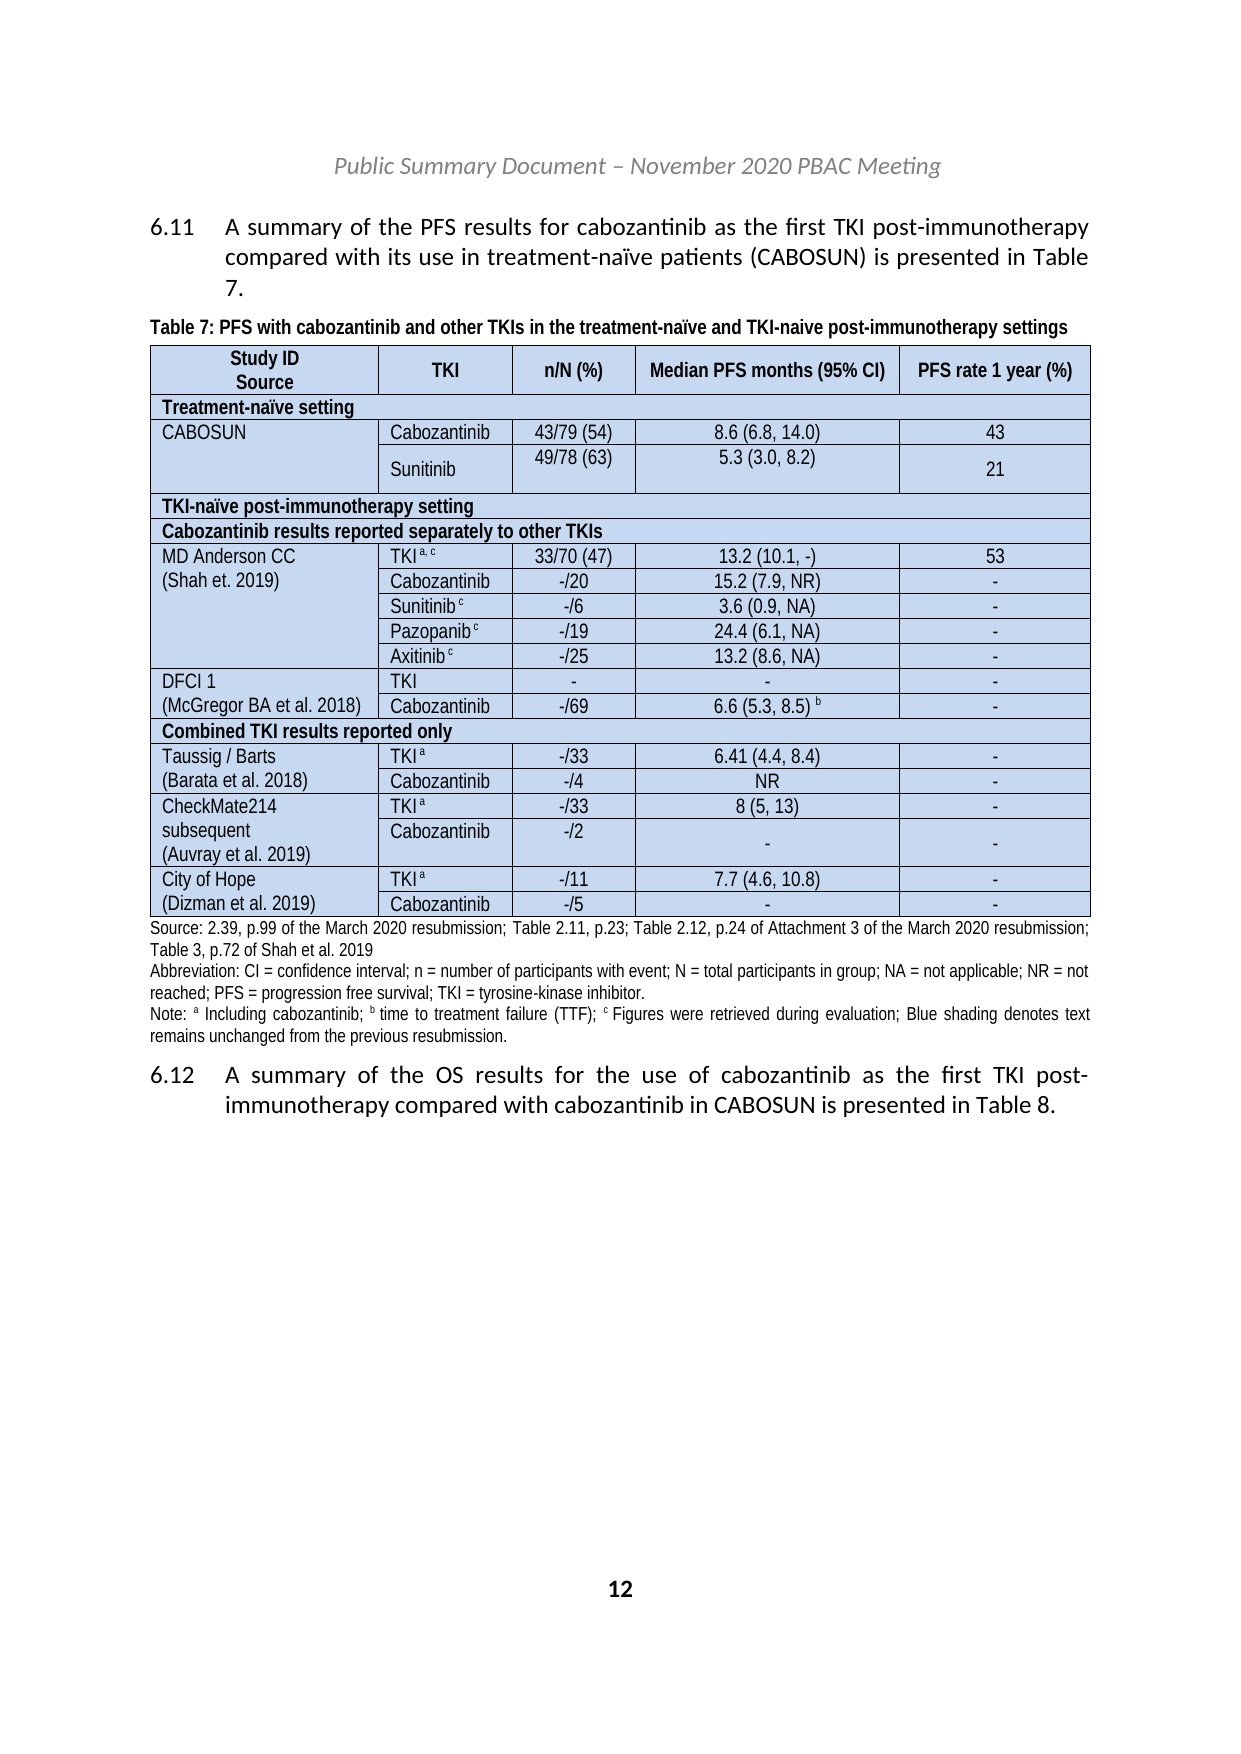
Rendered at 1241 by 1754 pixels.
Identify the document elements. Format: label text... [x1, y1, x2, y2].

table_cell Taussig / Barts (Barata et al. 2018) [151, 744, 378, 793]
table_cell Combined TKI results reported only [151, 719, 1090, 743]
table_cell 5.3 (3.0, 8.2) [636, 445, 899, 493]
table_header PFS rate 1 year (%) [900, 346, 1090, 394]
table_cell 43 [900, 420, 1090, 444]
table_cell City of Hope (Dizman et al. 2019) [151, 867, 378, 916]
table_cell Cabozantinib [379, 819, 512, 866]
table_cell TKI a, c [379, 544, 512, 568]
table_cell 13.2 (10.1, -) [636, 544, 899, 568]
table_cell CABOSUN [151, 420, 378, 493]
table_cell 33/70 (47) [513, 544, 635, 568]
table_cell 3.6 (0.9, NA) [636, 594, 899, 618]
table_cell -/33 [513, 744, 635, 768]
table_cell - [900, 694, 1090, 718]
table_cell Pazopanib c [379, 619, 512, 643]
table_cell TKI a [379, 867, 512, 891]
subtitle Table 7: PFS with cabozantinib and other TKIs in the treatment-naïve and TKI-naive post-immunotherapy settings [150, 315, 1090, 339]
table_cell DFCI 1 (McGregor BA et al. 2018) [151, 669, 378, 718]
table_cell 49/78 (63) [513, 445, 635, 493]
table_cell 21 [900, 445, 1090, 493]
table_header TKI [379, 346, 512, 394]
table_cell TKI a [379, 744, 512, 768]
text Note: a Including cabozantinib; b time to treatment failure (TTF); c Figures were retrieved during evaluation; Blue shading denotes text remains unchanged from the previous resubmission. [150, 1003, 1090, 1046]
table_cell 6.41 (4.4, 8.4) [636, 744, 899, 768]
table_cell - [900, 619, 1090, 643]
table_cell - [900, 769, 1090, 793]
table_cell Sunitinib [379, 445, 512, 493]
table_cell - [900, 594, 1090, 618]
text A summary of the PFS results for cabozantinib as the first TKI post-immunotherapy compared with its use in treatment-naïve patients (CABOSUN) is presented in Table 7. [150, 211, 1090, 303]
table_cell -/5 [513, 892, 635, 916]
table_cell -/33 [513, 794, 635, 818]
table_cell - [900, 794, 1090, 818]
table_cell 8 (5, 13) [636, 794, 899, 818]
table_cell -/2 [513, 819, 635, 866]
table_header Median PFS months (95% CI) [636, 346, 899, 394]
table_cell - [636, 892, 899, 916]
table_cell -/11 [513, 867, 635, 891]
table_cell Cabozantinib results reported separately to other TKIs [151, 519, 1090, 543]
table_cell 8.6 (6.8, 14.0) [636, 420, 899, 444]
table_cell 43/79 (54) [513, 420, 635, 444]
text Source: 2.39, p.99 of the March 2020 resubmission; Table 2.11, p.23; Table 2.12, p.24 of Attachment 3 of the March 2020 resubmission; Table 3, p.72 of Shah et al. 2019 [150, 917, 1090, 960]
table_cell 24.4 (6.1, NA) [636, 619, 899, 643]
table_cell CheckMate214 subsequent (Auvray et al. 2019) [151, 794, 378, 866]
table_cell NR [636, 769, 899, 793]
table_cell 7.7 (4.6, 10.8) [636, 867, 899, 891]
table_cell - [636, 669, 899, 693]
table_cell TKI-naïve post-immunotherapy setting [151, 494, 1090, 518]
table_cell - [900, 867, 1090, 891]
table_cell Treatment-naïve setting [151, 395, 1090, 419]
table_cell -/25 [513, 644, 635, 668]
table_cell Cabozantinib [379, 769, 512, 793]
table_cell - [900, 892, 1090, 916]
text Abbreviation: CI = confidence interval; n = number of participants with event; N = total participants in group; NA = not applicable; NR = not reached; PFS = progression free survival; TKI = tyrosine-kinase inhibitor. [150, 960, 1090, 1003]
table_cell -/4 [513, 769, 635, 793]
table_cell 13.2 (8.6, NA) [636, 644, 899, 668]
table_cell Cabozantinib [379, 569, 512, 593]
table_header n/N (%) [513, 346, 635, 394]
table_cell - [900, 744, 1090, 768]
table_cell 6.6 (5.3, 8.5) b [636, 694, 899, 718]
table_cell -/6 [513, 594, 635, 618]
text A summary of the OS results for the use of cabozantinib as the first TKI post-immunotherapy compared with cabozantinib in CABOSUN is presented in Table 8. [150, 1059, 1090, 1120]
table_cell Sunitinib c [379, 594, 512, 618]
table_cell -/69 [513, 694, 635, 718]
table_cell Cabozantinib [379, 694, 512, 718]
table_cell Cabozantinib [379, 892, 512, 916]
table_cell - [900, 819, 1090, 866]
table_cell 15.2 (7.9, NR) [636, 569, 899, 593]
table_cell 53 [900, 544, 1090, 568]
table_cell - [513, 669, 635, 693]
table_cell MD Anderson CC (Shah et. 2019) [151, 544, 378, 668]
table_cell - [636, 819, 899, 866]
table_cell Cabozantinib [379, 420, 512, 444]
table_cell TKI [379, 669, 512, 693]
table_cell - [900, 669, 1090, 693]
table_cell Axitinib c [379, 644, 512, 668]
table_header Study ID Source [151, 346, 378, 394]
table_cell - [900, 644, 1090, 668]
table_cell -/20 [513, 569, 635, 593]
table_cell TKI a [379, 794, 512, 818]
table_cell - [900, 569, 1090, 593]
table_cell -/19 [513, 619, 635, 643]
